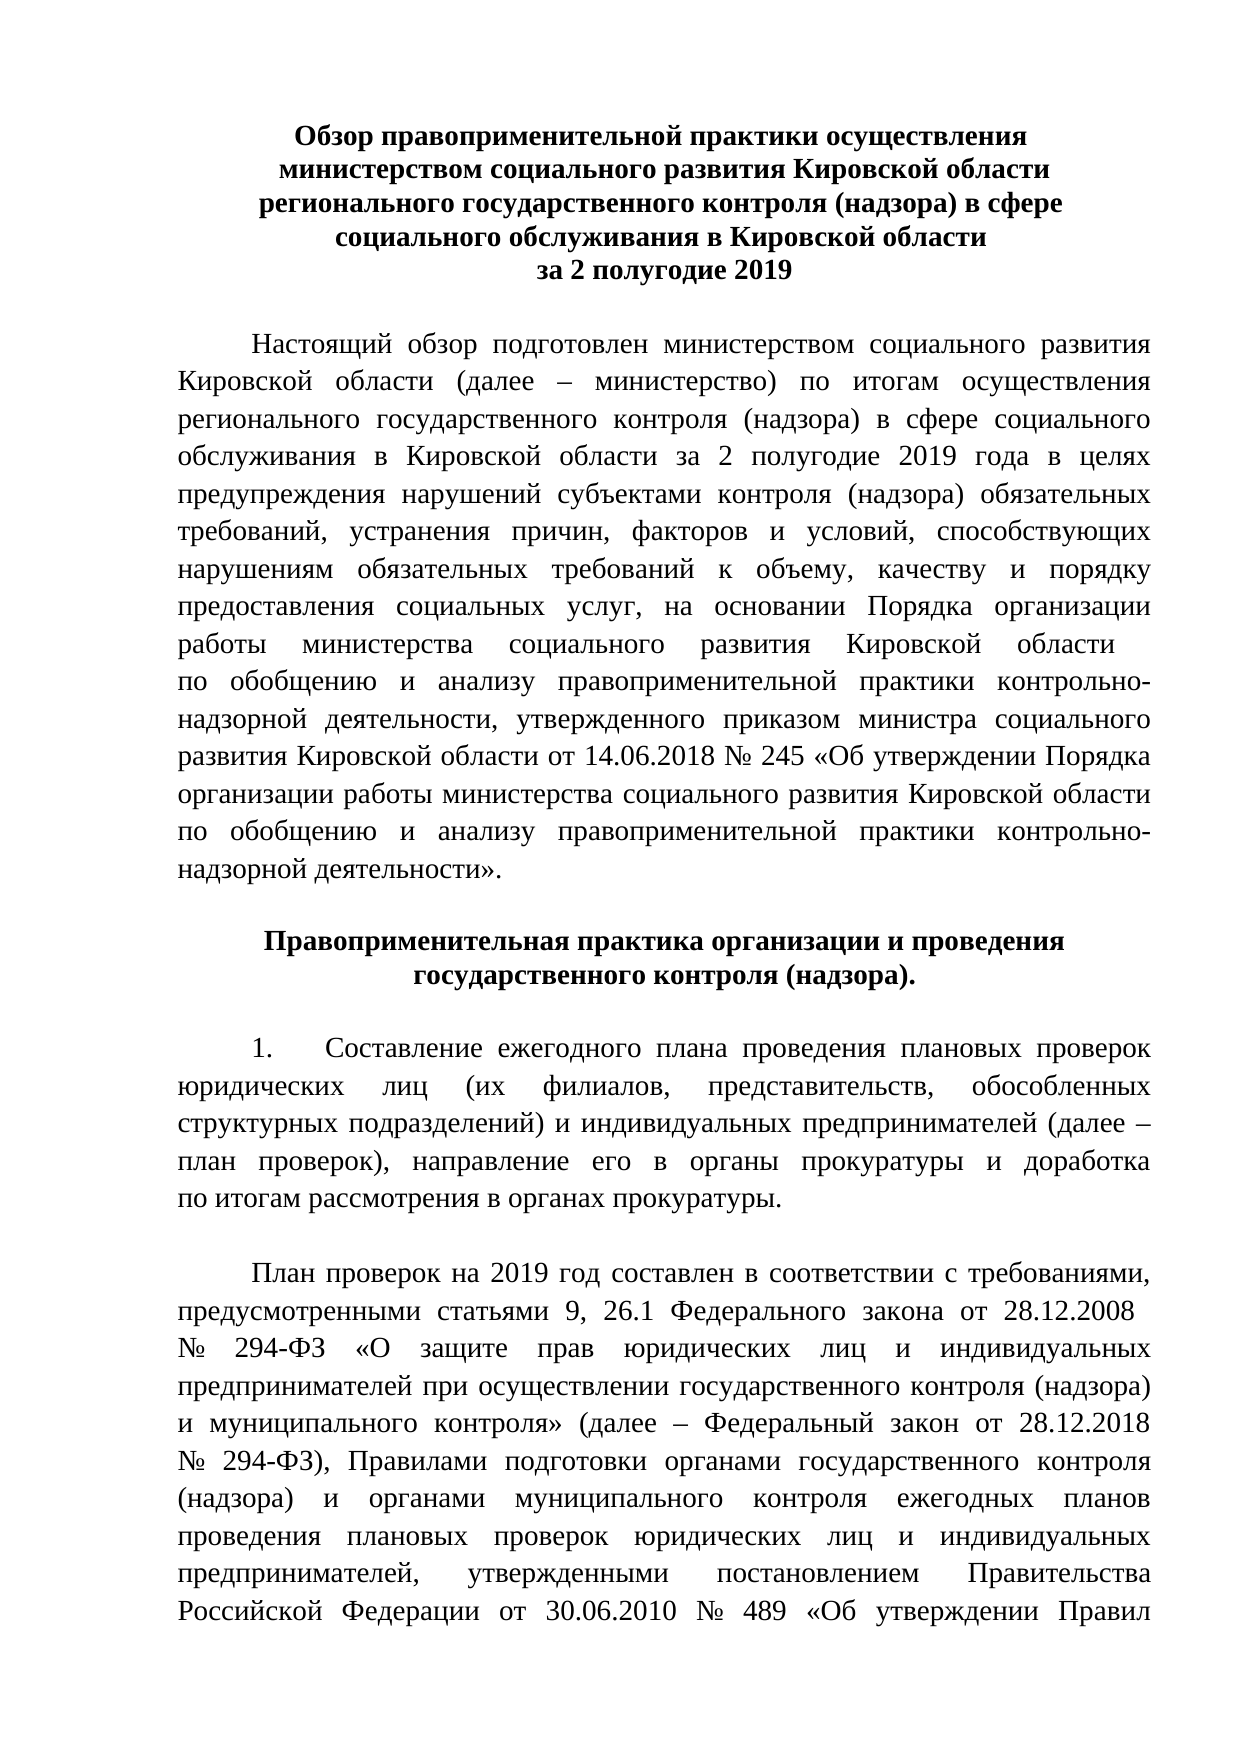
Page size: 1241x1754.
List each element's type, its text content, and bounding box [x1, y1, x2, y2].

text Обзор правоприменительной практики осуществления министерством социального развития Кировской области регионального государственного контроля (надзора) в сфере социального обслуживания в Кировской области за 2 полугодие 2019 [177, 118, 1152, 286]
text Настоящий обзор подготовлен министерством социального развития Кировской области (далее – министерство) по итогам осуществления регионального государственного контроля (надзора) в сфере социального обслуживания в Кировской области за 2 полугодие 2019 года в целях предупреждения нарушений субъектами контроля (надзора) обязательных требований, устранения причин, факторов и условий, способствующих нарушениям обязательных требований к объему, качеству и порядку предоставления социальных услуг, на основании Порядка организации работы министерства социального развития Кировской области по обобщению и анализу правоприменительной практики контрольно-надзорной деятельности, утвержденного приказом министра социального развития Кировской области от 14.06.2018 № 245 «Об утверждении Порядка организации работы министерства социального развития Кировской области по обобщению и анализу правоприменительной практики контрольно-надзорной деятельности». [177, 323, 1152, 886]
text 1. Составление ежегодного плана проведения плановых проверок юридических лиц (их филиалов, представительств, обособленных структурных подразделений) и индивидуальных предпринимателей (далее – план проверок), направление его в органы прокуратуры и доработка по итогам рассмотрения в органах прокуратуры. [177, 1028, 1152, 1215]
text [177, 1253, 1152, 1628]
text Правоприменительная практика организации и проведения государственного контроля (надзора). [177, 923, 1152, 990]
